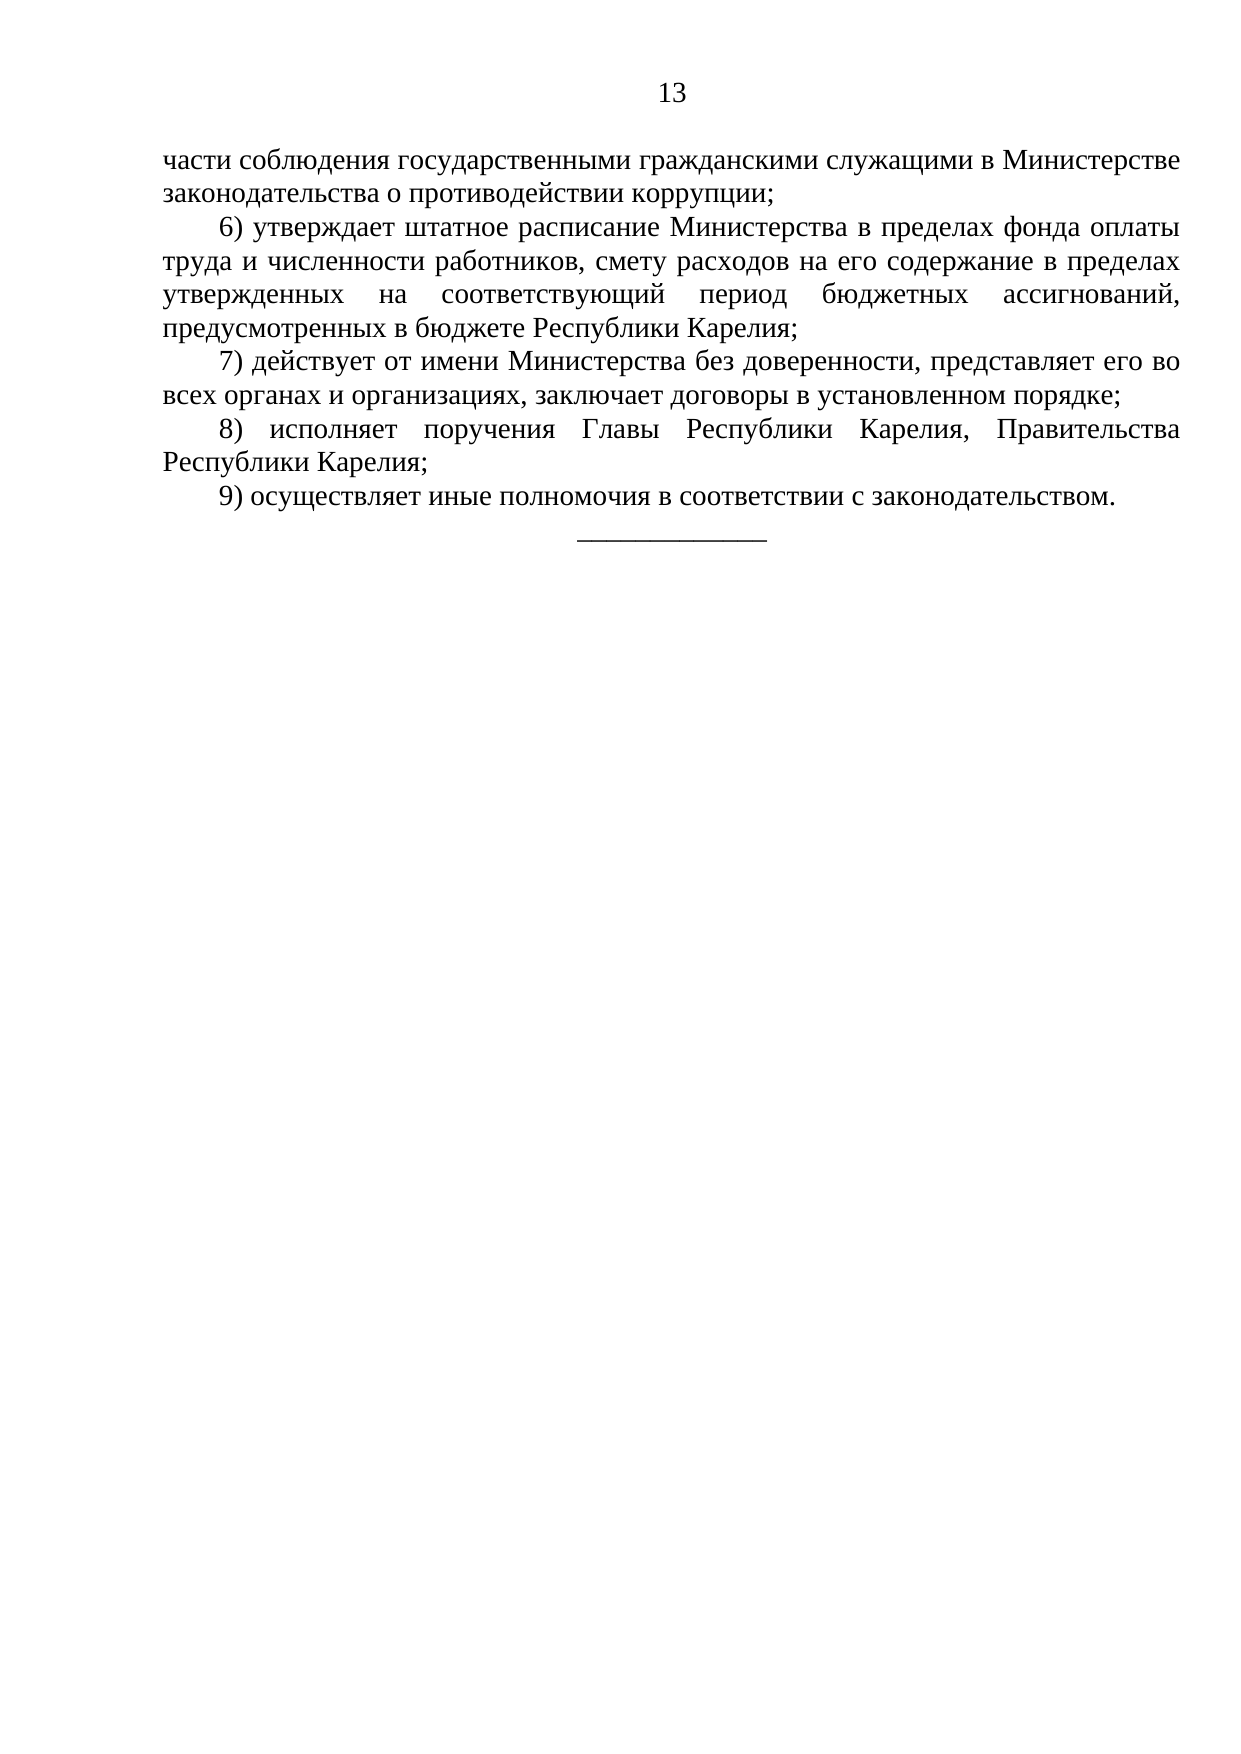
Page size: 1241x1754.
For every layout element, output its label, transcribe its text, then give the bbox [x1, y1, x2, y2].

text 6) утверждает штатное расписание Министерства в пределах фонда оплаты труда и численности работников, смету расходов на его содержание в пределах утвержденных на соответствующий период бюджетных ассигнований, предусмотренных в бюджете Республики Карелия; [162, 209, 1181, 343]
text 9) осуществляет иные полномочия в соответствии с законодательством. [162, 478, 1181, 511]
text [162, 142, 1181, 209]
text 8) исполняет поручения Главы Республики Карелия, Правительства Республики Карелия; [162, 411, 1181, 478]
text _____________ [162, 512, 1181, 545]
text 7) действует от имени Министерства без доверенности, представляет его во всех органах и организациях, заключает договоры в установленном порядке; [162, 343, 1181, 411]
